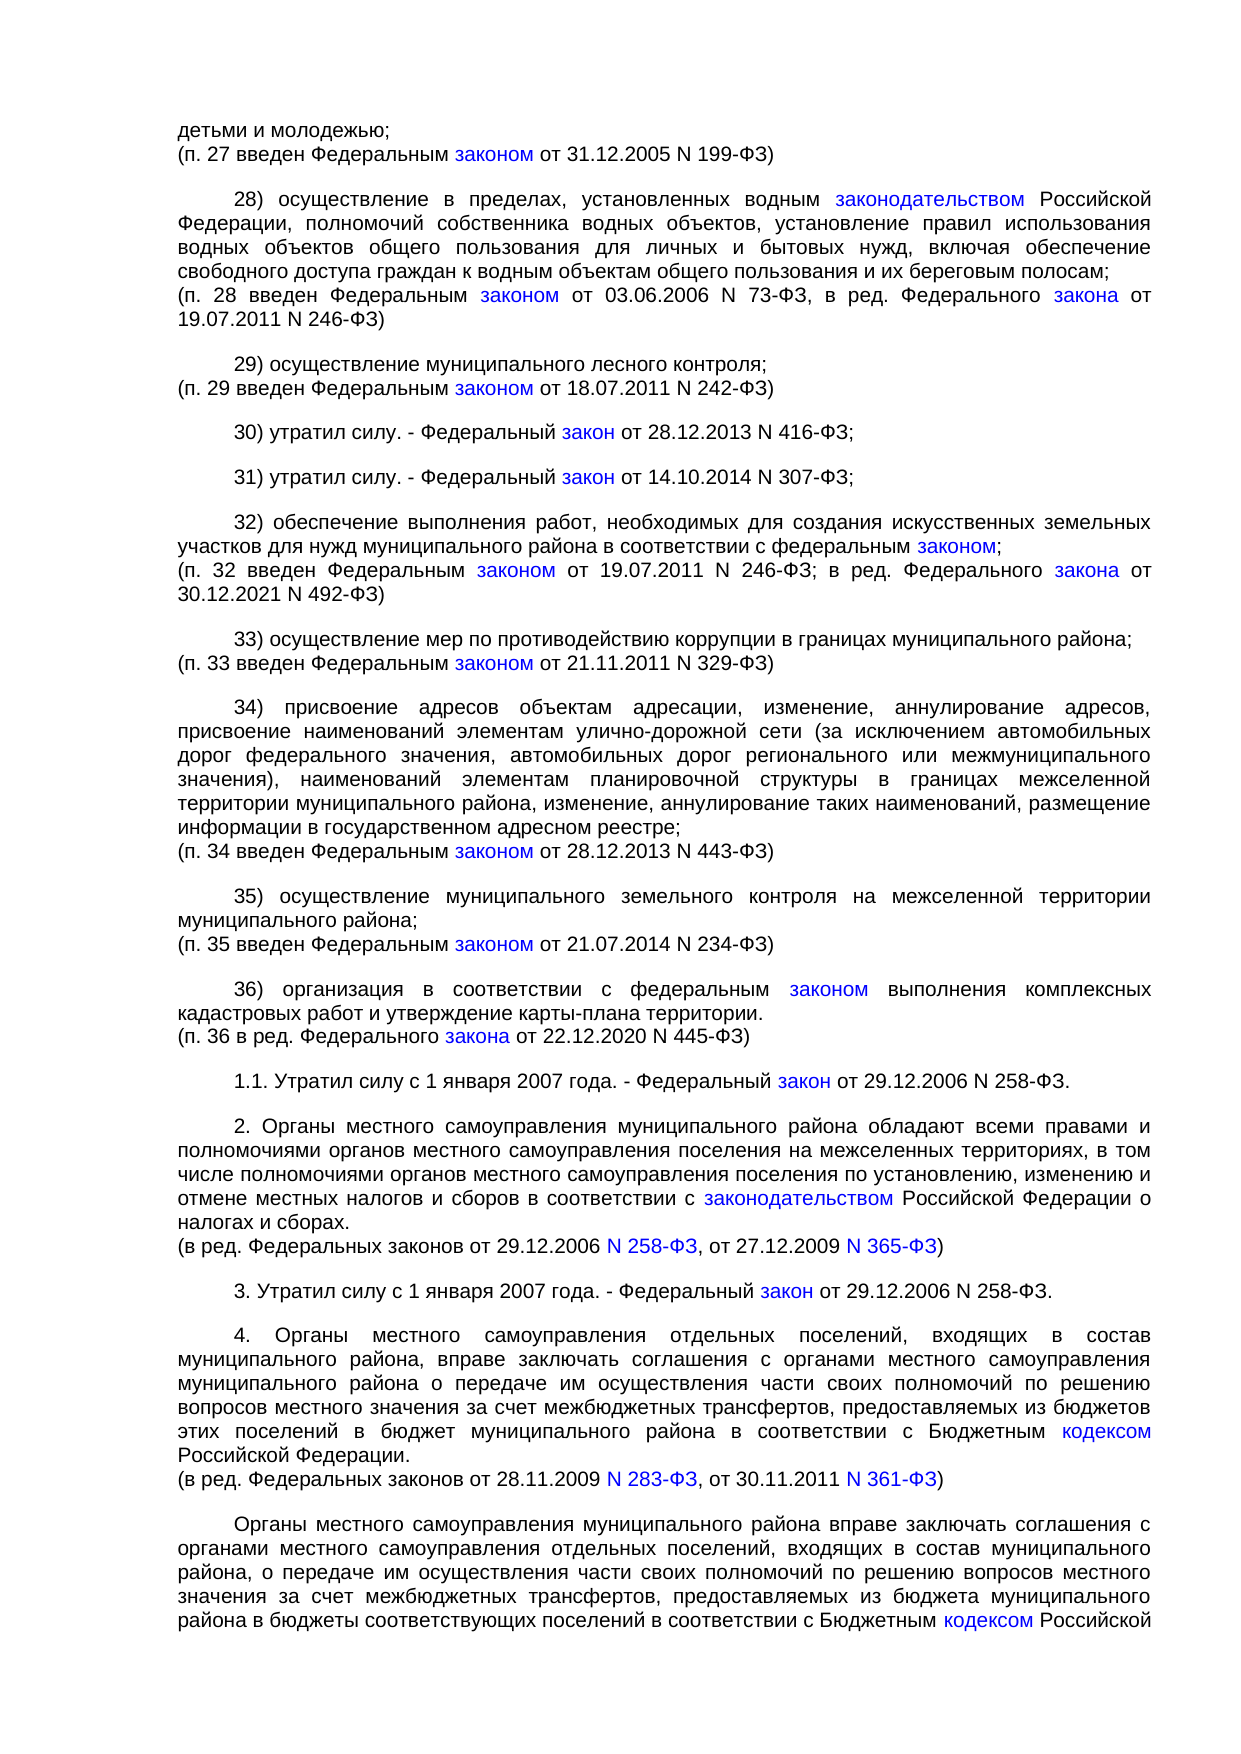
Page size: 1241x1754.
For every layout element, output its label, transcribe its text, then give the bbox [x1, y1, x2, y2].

text 29) осуществление муниципального лесного контроля; [177, 351, 1152, 375]
text 2. Органы местного самоуправления муниципального района обладают всеми правами и полномочиями органов местного самоуправления поселения на межселенных территориях, в том числе полномочиями органов местного самоуправления поселения по установлению, изменению и отмене местных налогов и сборов в соответствии с законодательством Российской Федерации о налогах и сборах. [177, 1114, 1152, 1234]
text (п. 29 введен Федеральным законом от 18.07.2011 N 242-ФЗ) [177, 375, 1152, 399]
text 31) утратил силу. - Федеральный закон от 14.10.2014 N 307-ФЗ; [177, 465, 1152, 489]
text 28) осуществление в пределах, установленных водным законодательством Российской Федерации, полномочий собственника водных объектов, установление правил использования водных объектов общего пользования для личных и бытовых нужд, включая обеспечение свободного доступа граждан к водным объектам общего пользования и их береговым полосам; [177, 187, 1152, 283]
text (п. 35 введен Федеральным законом от 21.07.2014 N 234-ФЗ) [177, 932, 1152, 956]
text 30) утратил силу. - Федеральный закон от 28.12.2013 N 416-ФЗ; [177, 420, 1152, 444]
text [177, 1512, 1152, 1632]
text (п. 36 в ред. Федерального закона от 22.12.2020 N 445-ФЗ) [177, 1024, 1152, 1048]
text (п. 32 введен Федеральным законом от 19.07.2011 N 246-ФЗ; в ред. Федерального закона от 30.12.2021 N 492-ФЗ) [177, 558, 1152, 606]
text 32) обеспечение выполнения работ, необходимых для создания искусственных земельных участков для нужд муниципального района в соответствии с федеральным законом; [177, 510, 1152, 558]
text 34) присвоение адресов объектам адресации, изменение, аннулирование адресов, присвоение наименований элементам улично-дорожной сети (за исключением автомобильных дорог федерального значения, автомобильных дорог регионального или межмуниципального значения), наименований элементам планировочной структуры в границах межселенной территории муниципального района, изменение, аннулирование таких наименований, размещение информации в государственном адресном реестре; [177, 695, 1152, 839]
text 4. Органы местного самоуправления отдельных поселений, входящих в состав муниципального района, вправе заключать соглашения с органами местного самоуправления муниципального района о передаче им осуществления части своих полномочий по решению вопросов местного значения за счет межбюджетных трансфертов, предоставляемых из бюджетов этих поселений в бюджет муниципального района в соответствии с Бюджетным кодексом Российской Федерации. [177, 1323, 1152, 1467]
text 1.1. Утратил силу с 1 января 2007 года. - Федеральный закон от 29.12.2006 N 258-ФЗ. [177, 1069, 1152, 1093]
text (п. 27 введен Федеральным законом от 31.12.2005 N 199-ФЗ) [177, 142, 1152, 166]
text 35) осуществление муниципального земельного контроля на межселенной территории муниципального района; [177, 884, 1152, 932]
text (п. 34 введен Федеральным законом от 28.12.2013 N 443-ФЗ) [177, 839, 1152, 863]
text 36) организация в соответствии с федеральным законом выполнения комплексных кадастровых работ и утверждение карты-плана территории. [177, 976, 1152, 1024]
text (в ред. Федеральных законов от 28.11.2009 N 283-ФЗ, от 30.11.2011 N 361-ФЗ) [177, 1467, 1152, 1491]
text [177, 118, 1152, 142]
text 3. Утратил силу с 1 января 2007 года. - Федеральный закон от 29.12.2006 N 258-ФЗ. [177, 1278, 1152, 1302]
text (п. 28 введен Федеральным законом от 03.06.2006 N 73-ФЗ, в ред. Федерального закона от 19.07.2011 N 246-ФЗ) [177, 283, 1152, 331]
text 33) осуществление мер по противодействию коррупции в границах муниципального района; [177, 626, 1152, 650]
text (в ред. Федеральных законов от 29.12.2006 N 258-ФЗ, от 27.12.2009 N 365-ФЗ) [177, 1234, 1152, 1258]
text (п. 33 введен Федеральным законом от 21.11.2011 N 329-ФЗ) [177, 650, 1152, 674]
